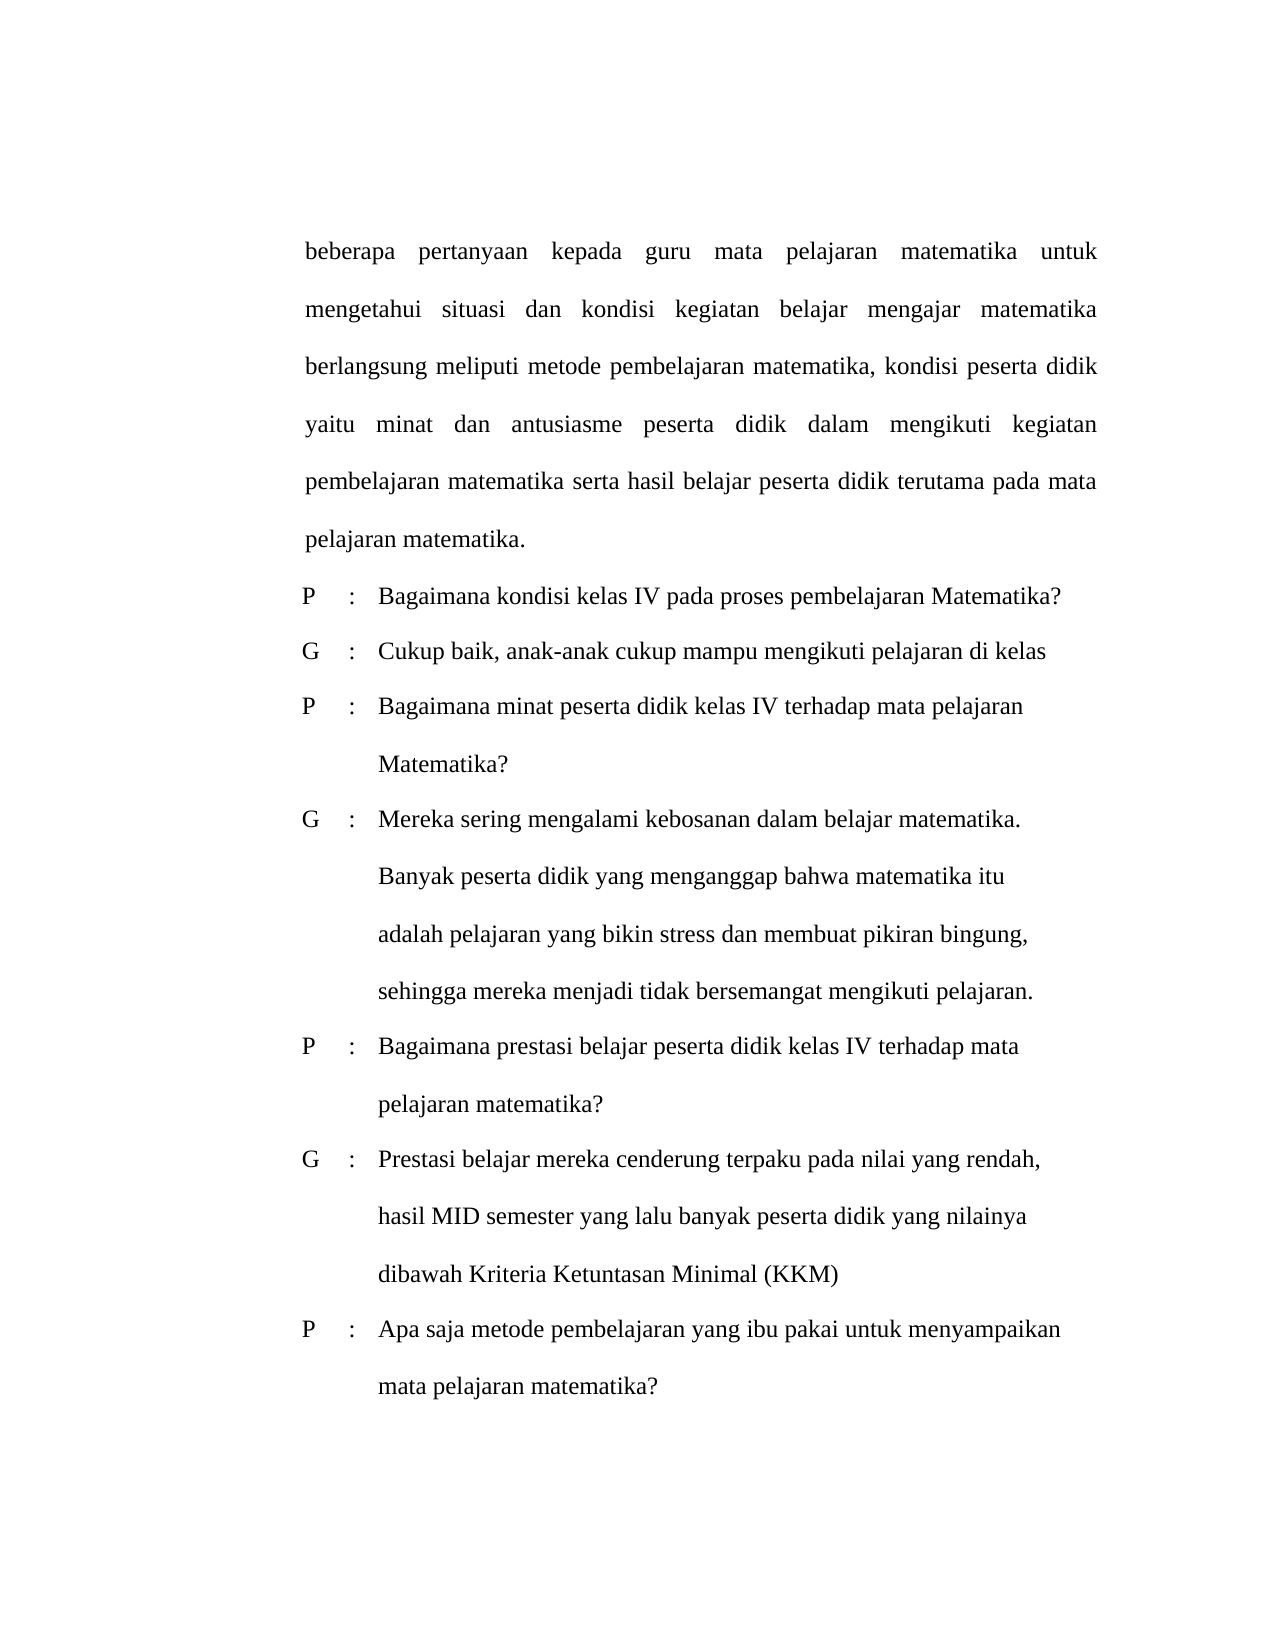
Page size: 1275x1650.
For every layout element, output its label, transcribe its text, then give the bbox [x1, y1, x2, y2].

table_cell P [290, 1314, 337, 1426]
table_cell Cukup baik, anak-anak cukup mampu mengikuti pelajaran di kelas [367, 636, 1084, 691]
table_cell : [337, 1031, 367, 1144]
table_cell G [290, 804, 337, 1031]
table_cell Mereka sering mengalami kebosanan dalam belajar matematika. Banyak peserta didik yang menganggap bahwa matematika itu adalah pelajaran yang bikin stress dan membuat pikiran bingung, sehingga mereka menjadi tidak bersemangat mengikuti pelajaran. [367, 804, 1084, 1031]
table_cell : [337, 804, 367, 1031]
table_cell Prestasi belajar mereka cenderung terpaku pada nilai yang rendah, hasil MID semester yang lalu banyak peserta didik yang nilainya dibawah Kriteria Ketuntasan Minimal (KKM) [367, 1144, 1084, 1314]
table_cell G [290, 1144, 337, 1314]
table_cell : [337, 1314, 367, 1426]
table_cell G [290, 636, 337, 691]
table_cell : [337, 636, 367, 691]
table_header Bagaimana kondisi kelas IV pada proses pembelajaran Matematika? [367, 581, 1084, 636]
table_cell : [337, 1144, 367, 1314]
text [305, 236, 1098, 552]
table_cell P [290, 691, 337, 804]
table_cell Bagaimana prestasi belajar peserta didik kelas IV terhadap mata pelajaran matematika? [367, 1031, 1084, 1144]
table_header P [290, 581, 337, 636]
table_cell : [337, 691, 367, 804]
table_cell P [290, 1031, 337, 1144]
table_cell Bagaimana minat peserta didik kelas IV terhadap mata pelajaran Matematika? [367, 691, 1084, 804]
table_cell Apa saja metode pembelajaran yang ibu pakai untuk menyampaikan mata pelajaran matematika? [367, 1314, 1084, 1426]
table_header : [337, 581, 367, 636]
